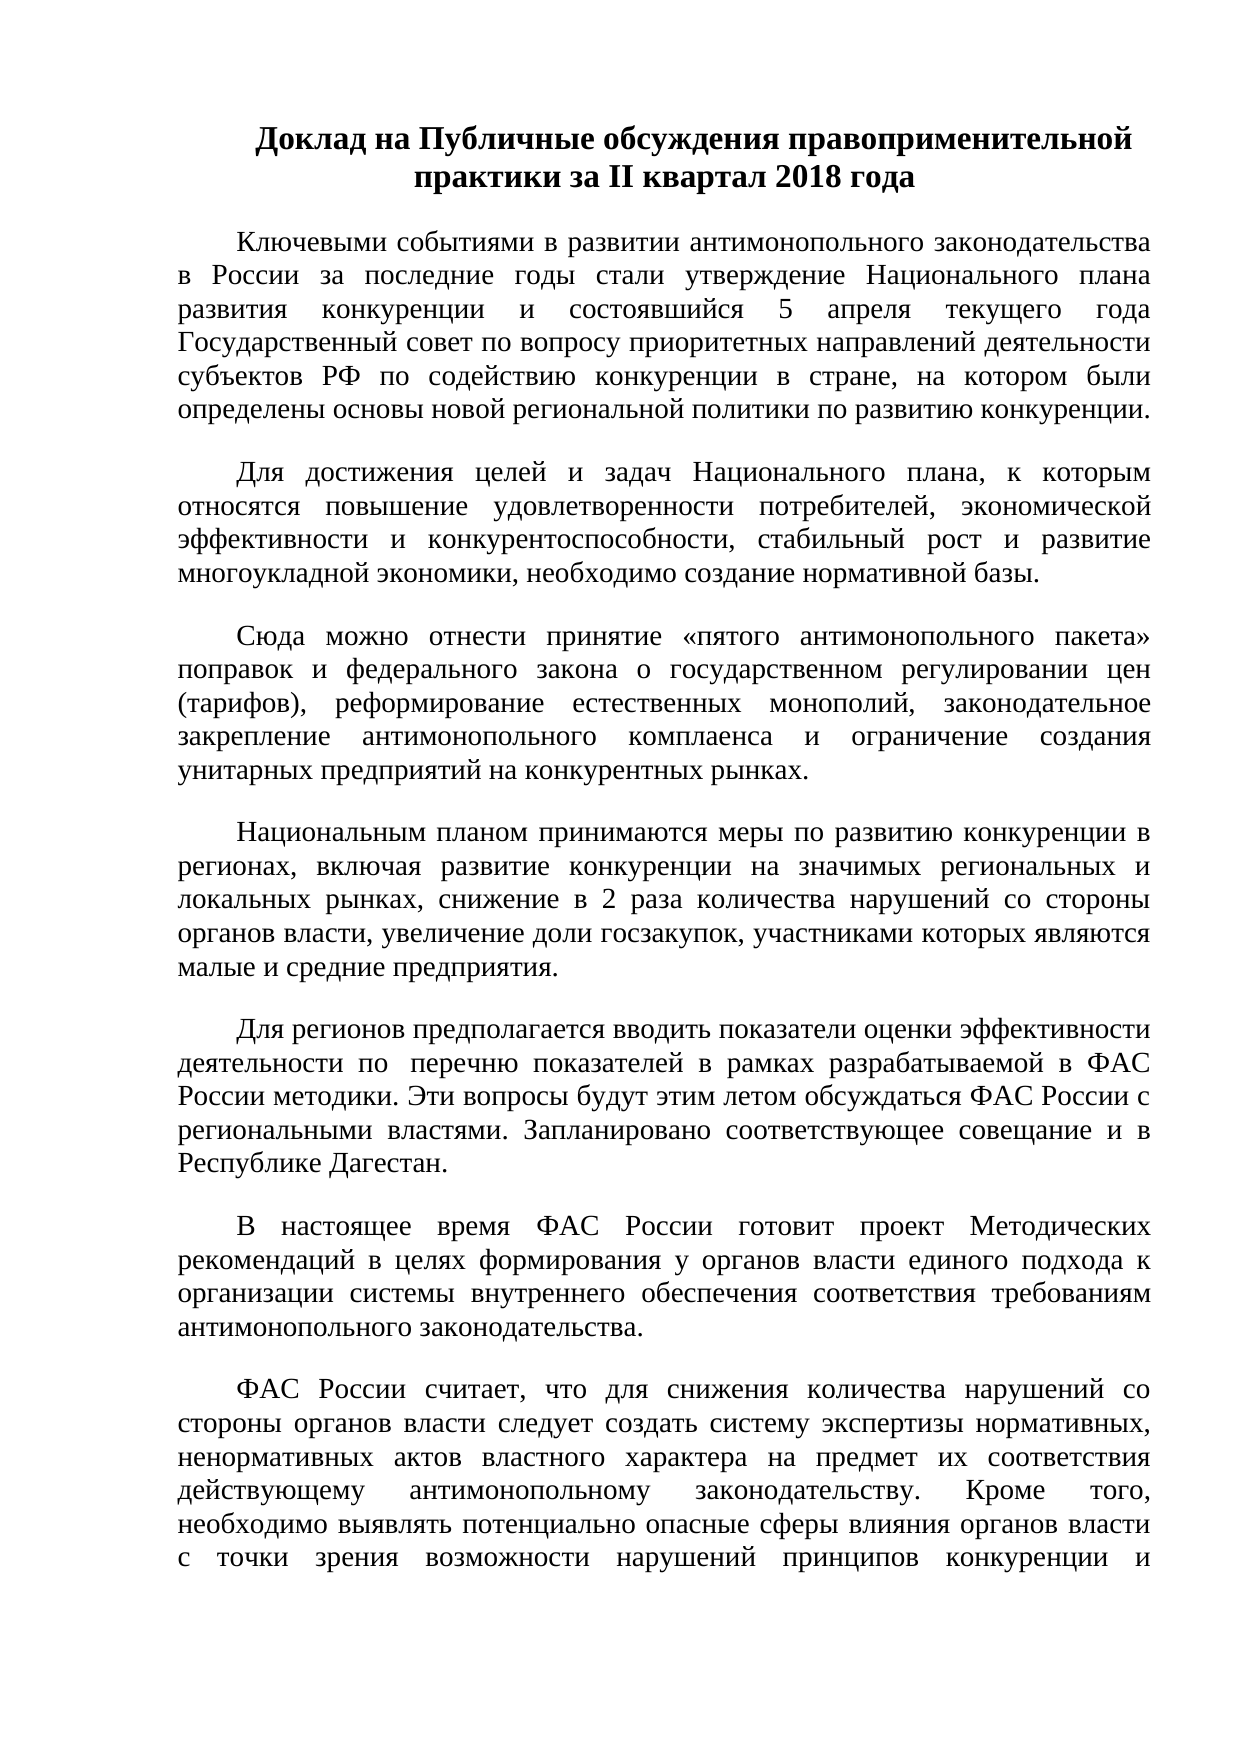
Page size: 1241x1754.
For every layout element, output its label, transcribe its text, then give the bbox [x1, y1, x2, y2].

text Для достижения целей и задач Национального плана, к которым относятся повышение удовлетворенности потребителей, экономической эффективности и конкурентоспособности, стабильный рост и развитие многоукладной экономики, необходимо создание нормативной базы. [177, 454, 1152, 588]
text Сюда можно отнести принятие «пятого антимонопольного пакета» поправок и федерального закона о государственном регулировании цен (тарифов), реформирование естественных монополий, законодательное закрепление антимонопольного комплаенса и ограничение создания унитарных предприятий на конкурентных рынках. [177, 618, 1152, 785]
text Доклад на Публичные обсуждения правоприменительной практики за II квартал 2018 года [177, 118, 1152, 195]
text Ключевыми событиями в развитии антимонопольного законодательства в России за последние годы стали утверждение Национального плана развития конкуренции и состоявшийся 5 апреля текущего года Государственный совет по вопросу приоритетных направлений деятельности субъектов РФ по содействию конкуренции в стране, на котором были определены основы новой региональной политики по развитию конкуренции. [177, 224, 1152, 425]
text Национальным планом принимаются меры по развитию конкуренции в регионах, включая развитие конкуренции на значимых региональных и локальных рынках, снижение в 2 раза количества нарушений со стороны органов власти, увеличение доли госзакупок, участниками которых являются малые и средние предприятия. [177, 814, 1152, 982]
text Для регионов предполагается вводить показатели оценки эффективности деятельности по перечню показателей в рамках разрабатываемой в ФАС России методики. Эти вопросы будут этим летом обсуждаться ФАС России с региональными властями. Запланировано соответствующее совещание и в Республике Дагестан. [177, 1011, 1152, 1179]
text В настоящее время ФАС России готовит проект Методических рекомендаций в целях формирования у органов власти единого подхода к организации системы внутреннего обеспечения соответствия требованиям антимонопольного законодательства. [177, 1208, 1152, 1342]
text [177, 1372, 1152, 1573]
